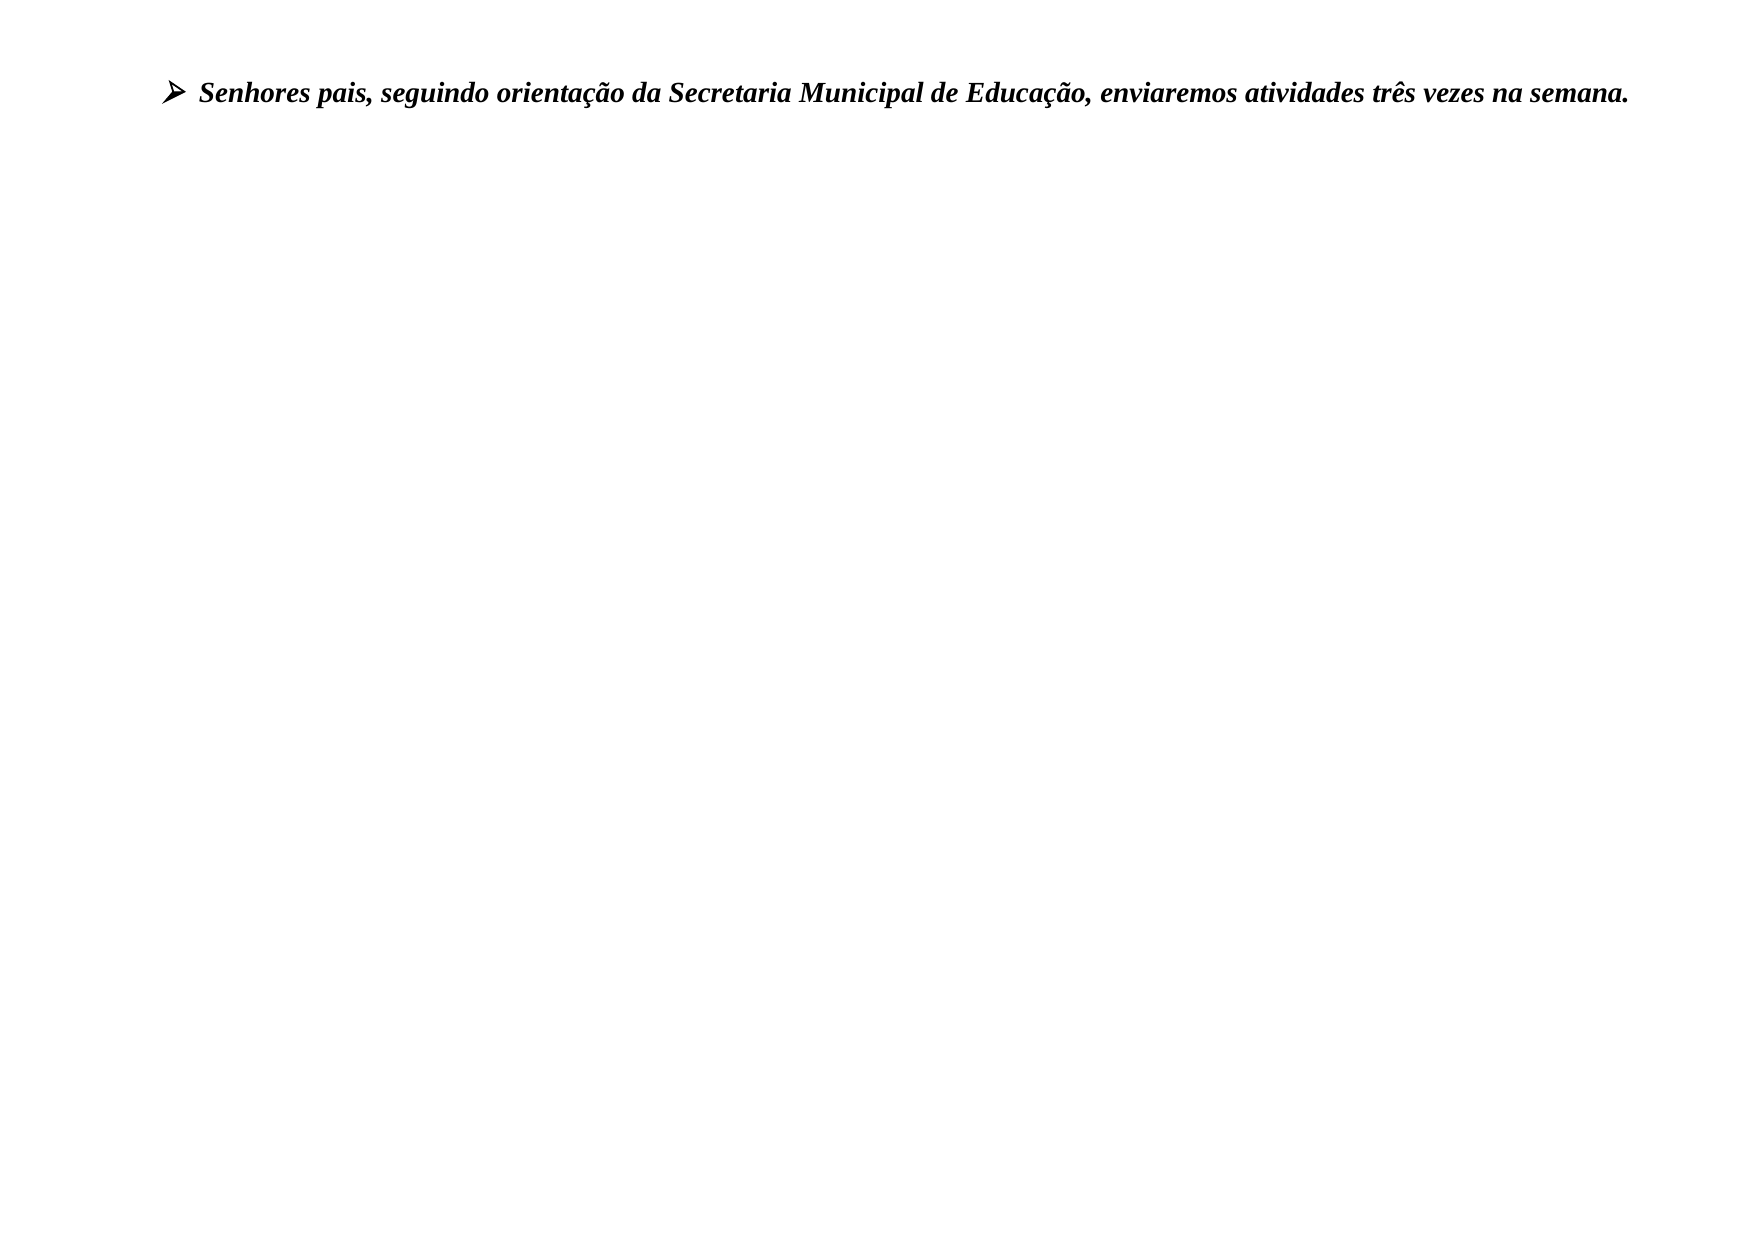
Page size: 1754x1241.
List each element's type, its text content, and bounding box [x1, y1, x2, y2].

list Senhores pais, seguindo orientação da Secretaria Municipal de Educação, enviaremos atividades três vezes na semana. [112, 75, 1679, 109]
